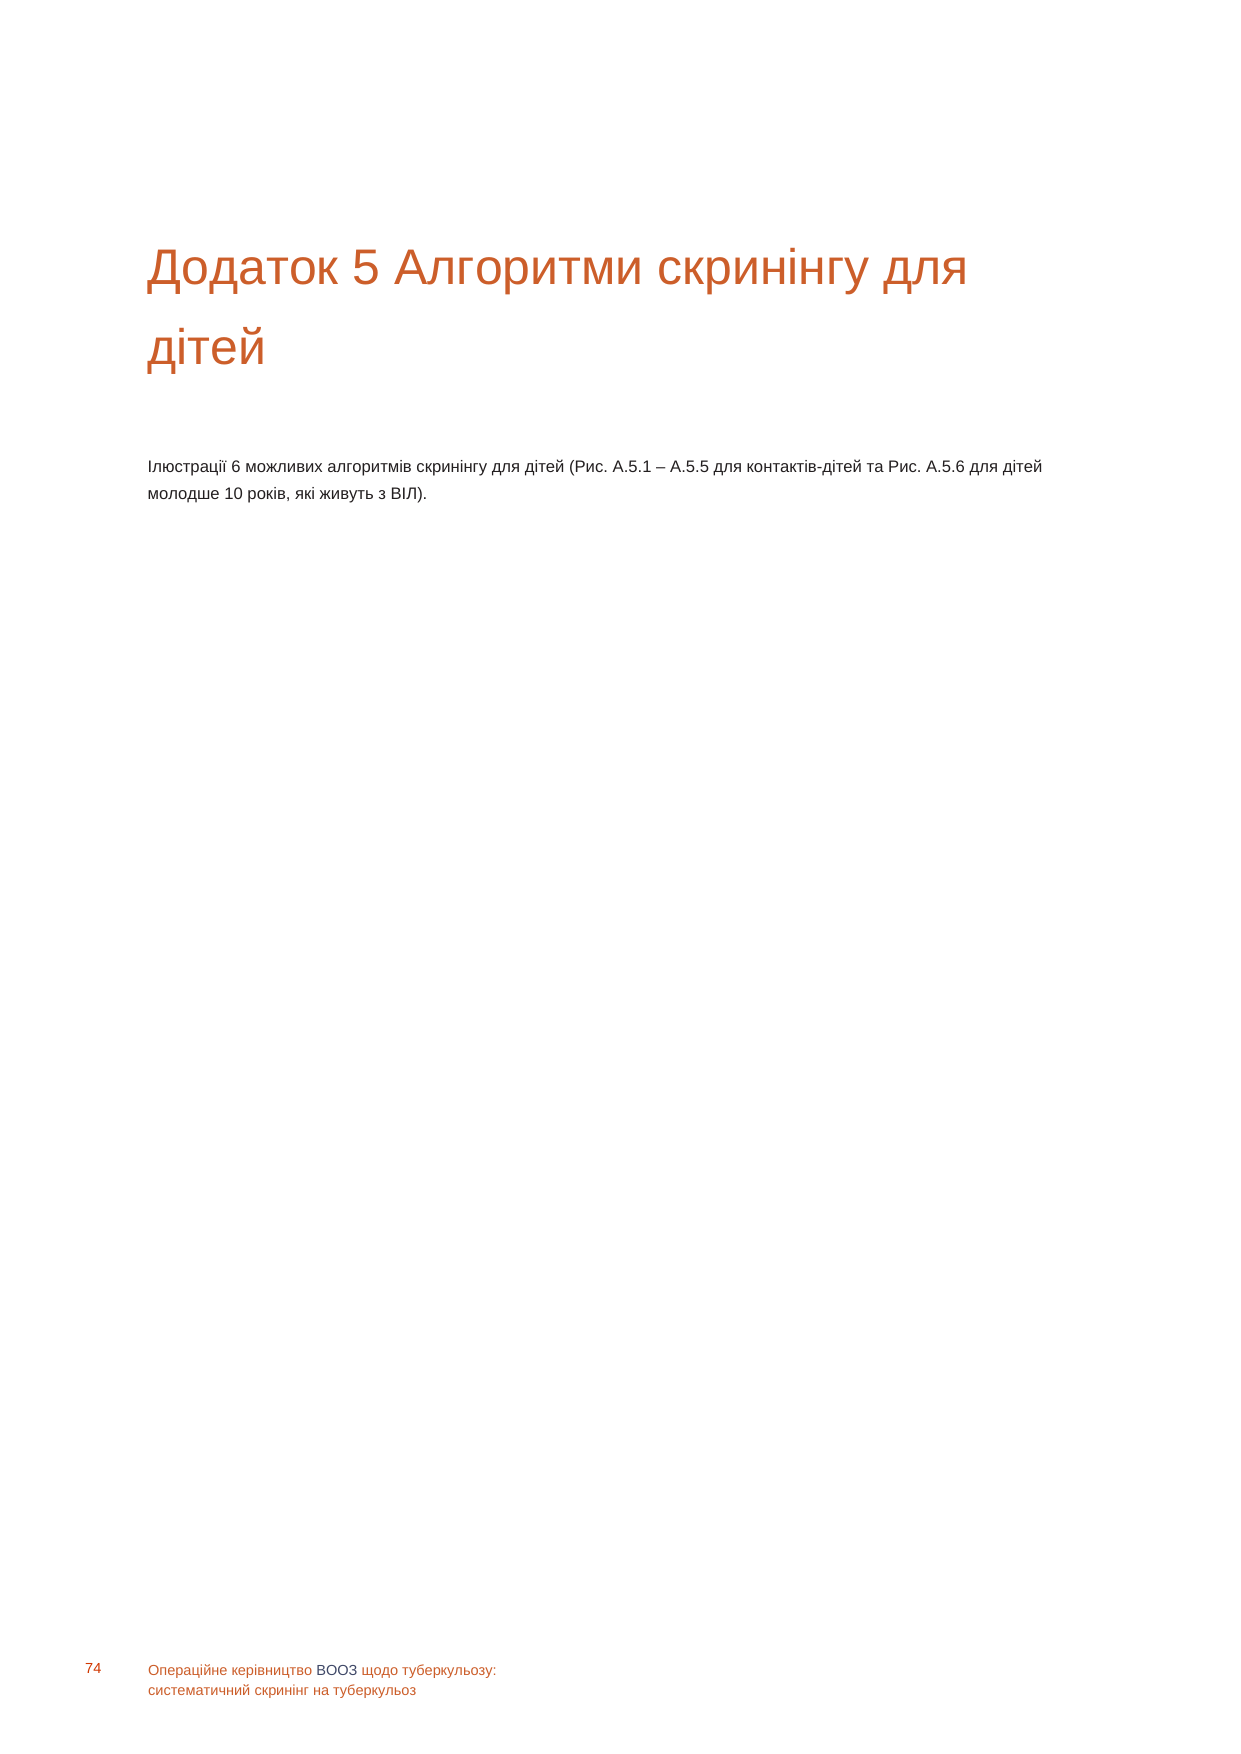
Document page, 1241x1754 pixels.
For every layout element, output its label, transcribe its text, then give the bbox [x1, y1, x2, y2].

text Додаток 5 Алгоритми скринінгу для дітей [147, 221, 1093, 381]
text Ілюстрації 6 можливих алгоритмів скринінгу для дітей (Рис. A.5.1 – A.5.5 для контактів-дітей та Рис. A.5.6 для дітей молодше 10 років, які живуть з ВІЛ). [147, 450, 1093, 505]
